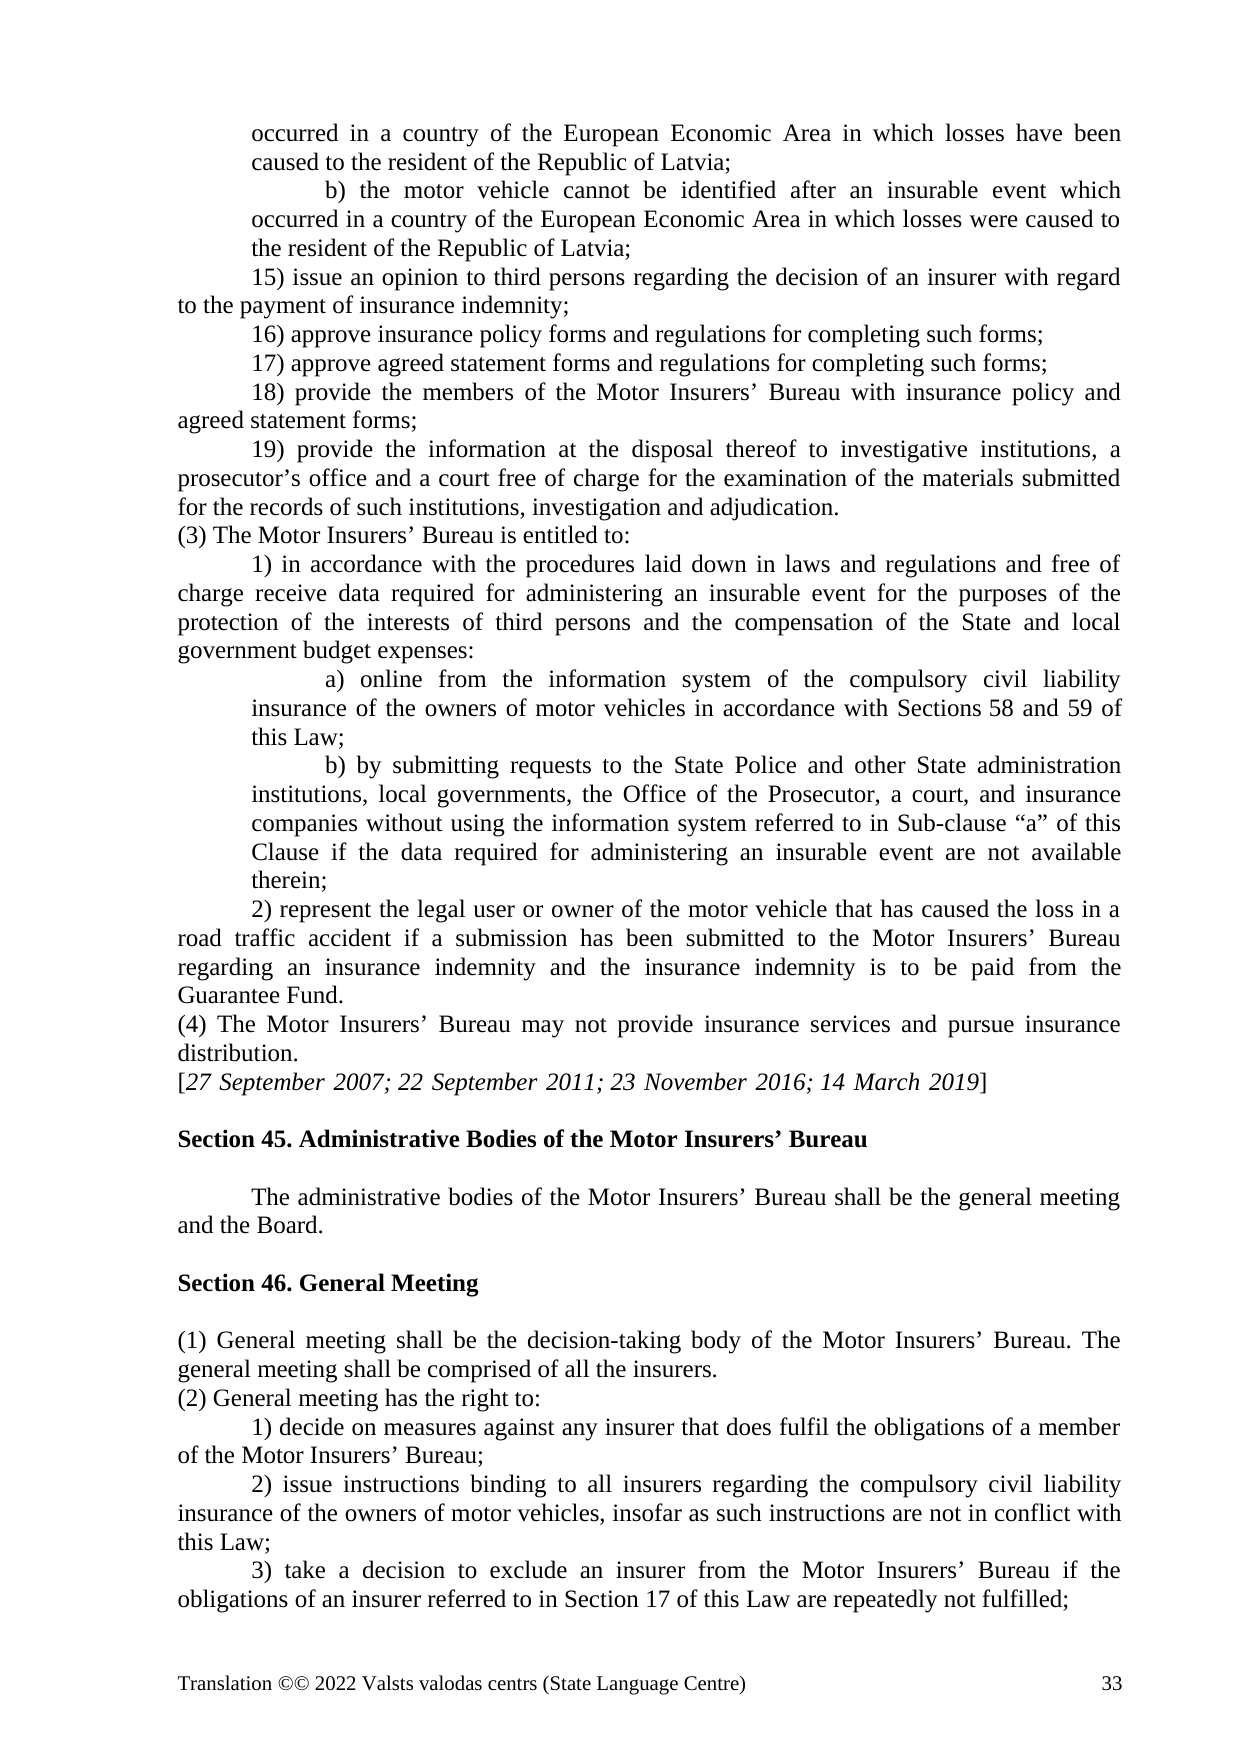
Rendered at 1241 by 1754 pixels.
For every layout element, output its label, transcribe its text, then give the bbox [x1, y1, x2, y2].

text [251, 118, 1122, 176]
text 19) provide the information at the disposal thereof to investigative institutions, a prosecutor’s office and a court free of charge for the examination of the materials submitted for the records of such institutions, investigation and adjudication. [177, 434, 1122, 521]
text 16) approve insurance policy forms and regulations for completing such forms; [177, 319, 1122, 348]
text 3) take a decision to exclude an insurer from the Motor Insurers’ Bureau if the obligations of an insurer referred to in Section 17 of this Law are repeatedly not fulfilled; [177, 1556, 1122, 1613]
text Section 45. Administrative Bodies of the Motor Insurers’ Bureau [177, 1124, 1122, 1153]
text 15) issue an opinion to third persons regarding the decision of an insurer with regard to the payment of insurance indemnity; [177, 262, 1122, 319]
text b) the motor vehicle cannot be identified after an insurable event which occurred in a country of the European Economic Area in which losses were caused to the resident of the Republic of Latvia; [251, 176, 1122, 262]
text 1) decide on measures against any insurer that does fulfil the obligations of a member of the Motor Insurers’ Bureau; [177, 1412, 1122, 1469]
text 18) provide the members of the Motor Insurers’ Bureau with insurance policy and agreed statement forms; [177, 377, 1122, 434]
text (1) General meeting shall be the decision-taking body of the Motor Insurers’ Bureau. The general meeting shall be comprised of all the insurers. [177, 1326, 1122, 1383]
text 2) issue instructions binding to all insurers regarding the compulsory civil liability insurance of the owners of motor vehicles, insofar as such instructions are not in conflict with this Law; [177, 1469, 1122, 1556]
text (2) General meeting has the right to: [177, 1383, 1122, 1412]
text Section 46. General Meeting [177, 1268, 1122, 1297]
text a) online from the information system of the compulsory civil liability insurance of the owners of motor vehicles in accordance with Sections 58 and 59 of this Law; [251, 664, 1122, 751]
text 1) in accordance with the procedures laid down in laws and regulations and free of charge receive data required for administering an insurable event for the purposes of the protection of the interests of third persons and the compensation of the State and local government budget expenses: [177, 549, 1122, 664]
text 2) represent the legal user or owner of the motor vehicle that has caused the loss in a road traffic accident if a submission has been submitted to the Motor Insurers’ Bureau regarding an insurance indemnity and the insurance indemnity is to be paid from the Guarantee Fund. [177, 894, 1122, 1009]
text (3) The Motor Insurers’ Bureau is entitled to: [177, 521, 1122, 549]
text b) by submitting requests to the State Police and other State administration institutions, local governments, the Office of the Prosecutor, a court, and insurance companies without using the information system referred to in Sub-clause “a” of this Clause if the data required for administering an insurable event are not available therein; [251, 751, 1122, 894]
text 17) approve agreed statement forms and regulations for completing such forms; [177, 348, 1122, 377]
text [27 September 2007; 22 September 2011; 23 November 2016; 14 March 2019] [177, 1067, 1122, 1096]
text (4) The Motor Insurers’ Bureau may not provide insurance services and pursue insurance distribution. [177, 1009, 1122, 1067]
text The administrative bodies of the Motor Insurers’ Bureau shall be the general meeting and the Board. [177, 1182, 1122, 1239]
